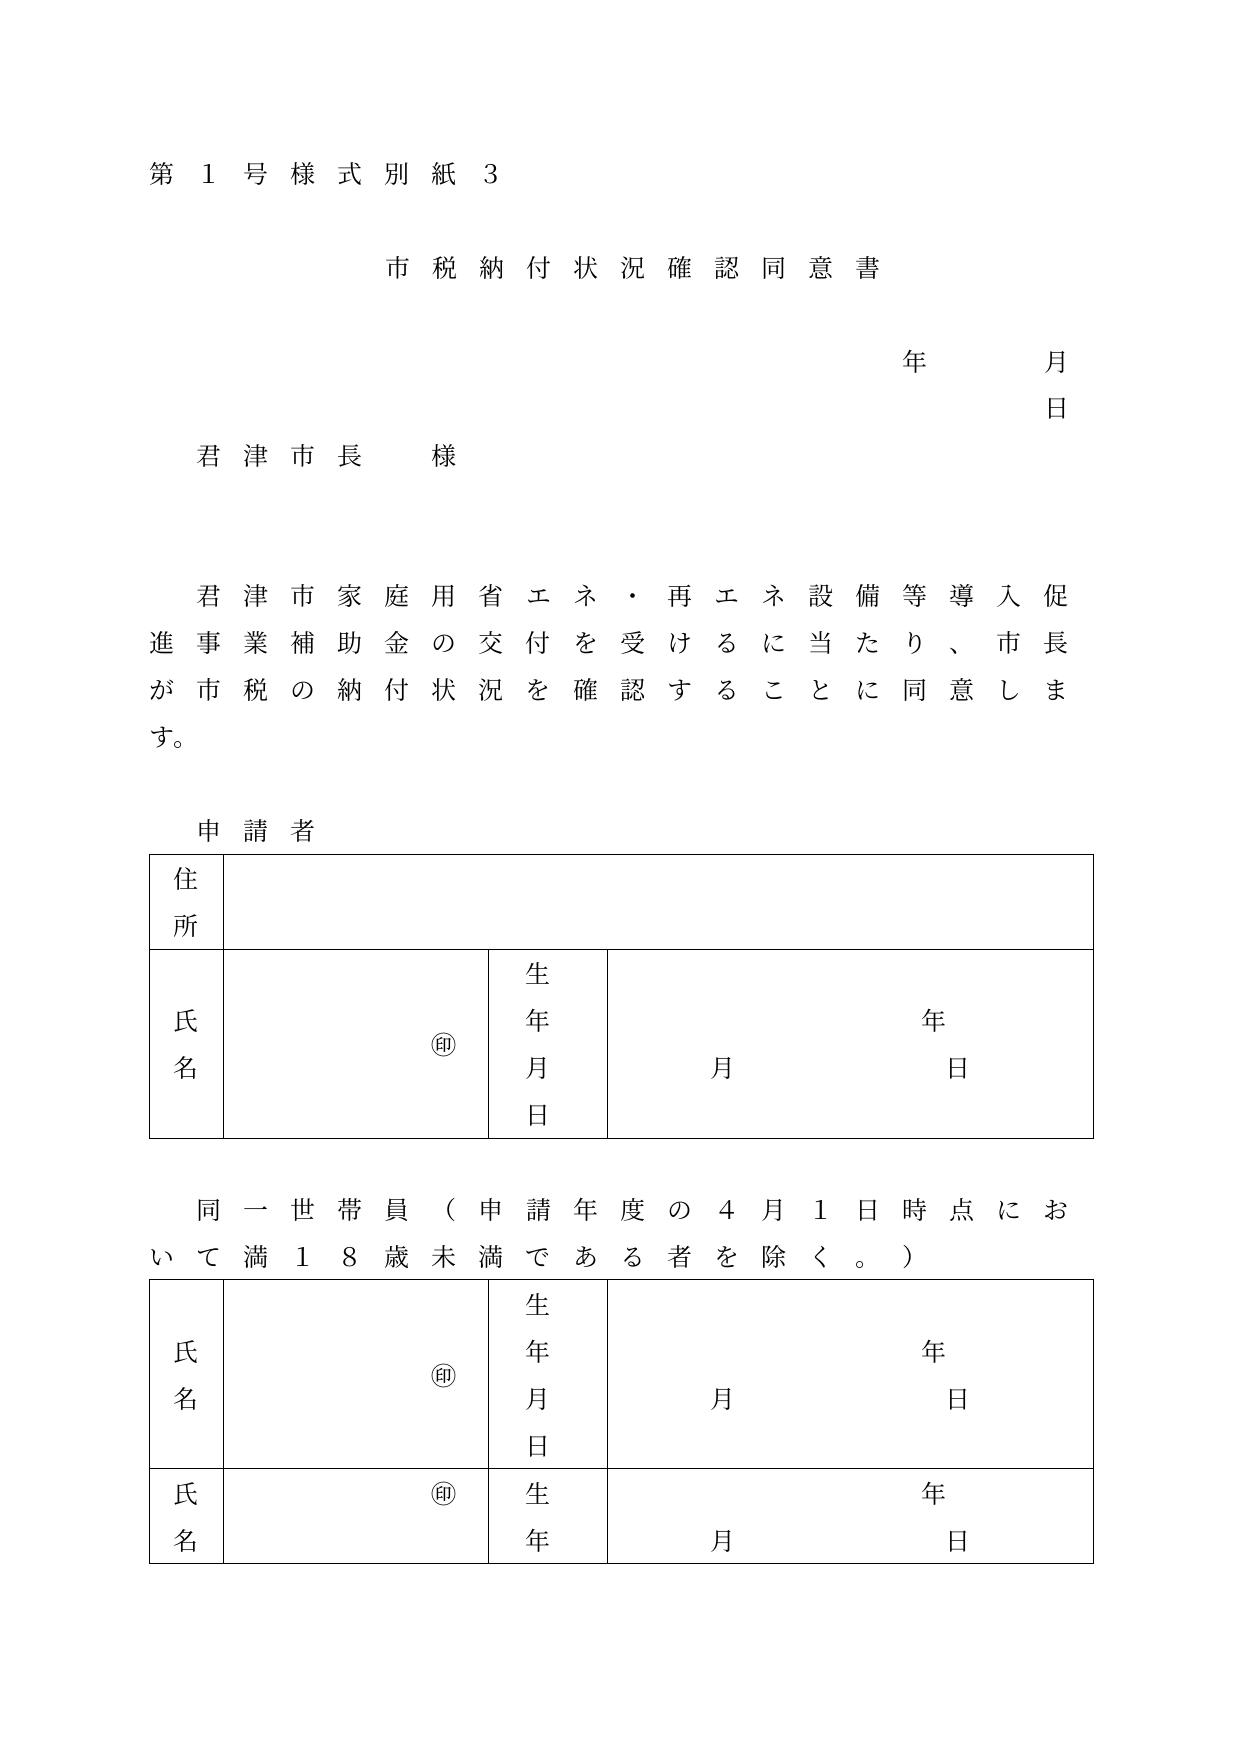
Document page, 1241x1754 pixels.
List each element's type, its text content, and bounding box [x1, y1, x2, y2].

table_cell 生年月日 [489, 950, 607, 1137]
text 君津市家庭用省エネ・再エネ設備等導入促進事業補助金の交付を受けるに当たり、市長が市税の納付状況を確認することに同意します。 [149, 572, 1091, 759]
text 第１号様式別紙３ [149, 149, 1091, 196]
text 同一世帯員（申請年度の４月１日時点において満１８歳未満である者を除く。） [149, 1185, 1091, 1279]
table_header 氏名 [150, 1280, 223, 1468]
text 市税納付状況確認同意書 [149, 243, 1091, 290]
text 申請者 [149, 806, 1091, 853]
table_cell 氏名 [150, 950, 223, 1137]
table_cell ㊞ [224, 950, 488, 1137]
table_cell 氏名 [150, 1469, 223, 1563]
table_cell 年 月 日 [608, 950, 1093, 1137]
table_header 年 月 日 [608, 1280, 1093, 1468]
table_cell 生年月日 [489, 1469, 607, 1563]
text 年 月 日 [149, 337, 1091, 431]
table_header ㊞ [224, 1280, 488, 1468]
text 君津市長 様 [149, 431, 1091, 478]
table_cell ㊞ [224, 1469, 488, 1563]
table_header 生年月日 [489, 1280, 607, 1468]
table_header [224, 855, 1093, 948]
table_cell 年 月 日 [608, 1469, 1093, 1563]
table_header 住所 [150, 855, 223, 948]
